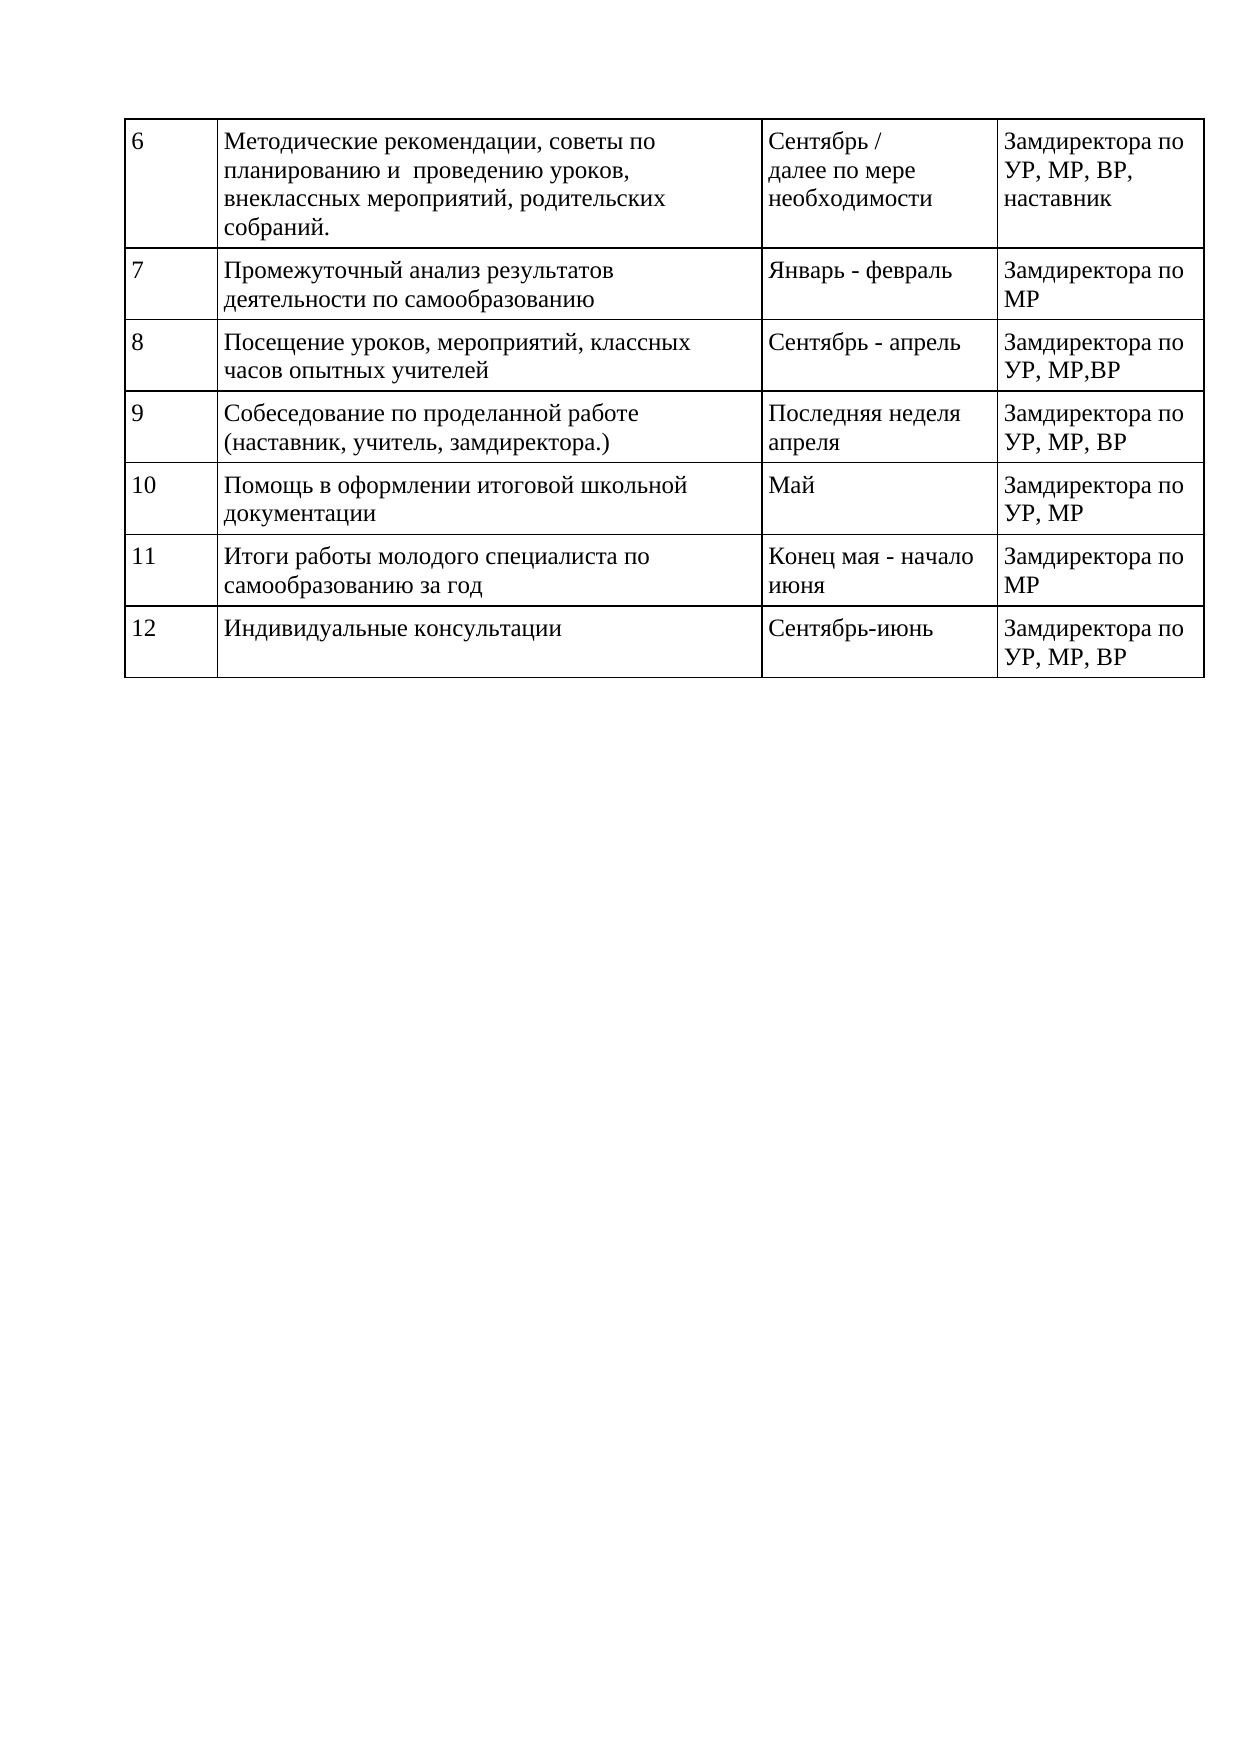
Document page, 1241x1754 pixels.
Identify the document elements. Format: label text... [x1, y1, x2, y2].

table_cell 8 [126, 320, 217, 390]
table_cell Сентябрь-июнь [763, 607, 997, 677]
table_cell Замдиректора по УР, МР, ВР [998, 607, 1203, 677]
table_cell Собеседование по проделанной работе (наставник, учитель, замдиректора.) [218, 392, 761, 462]
table_cell Промежуточный анализ результатов деятельности по самообразованию [218, 249, 761, 319]
table_cell Замдиректора по УР, МР, ВР [998, 392, 1203, 462]
table_cell Замдиректора по УР, МР,ВР [998, 320, 1203, 390]
table_cell 11 [126, 535, 217, 605]
table_cell Замдиректора по МР [998, 535, 1203, 605]
table_cell Замдиректора по УР, МР [998, 463, 1203, 533]
table_cell Последняя неделя апреля [763, 392, 997, 462]
table_cell 12 [126, 607, 217, 677]
table_cell Сентябрь / далее по мере необходимости [763, 120, 997, 247]
table_cell Сентябрь - апрель [763, 320, 997, 390]
table_cell Конец мая - начало июня [763, 535, 997, 605]
table_cell Итоги работы молодого специалиста по самообразованию за год [218, 535, 761, 605]
table_cell Замдиректора по МР [998, 249, 1203, 319]
table_cell 7 [126, 249, 217, 319]
table_cell Замдиректора по УР, МР, ВР, наставник [998, 120, 1203, 247]
table_cell Январь - февраль [763, 249, 997, 319]
table_cell Посещение уроков, мероприятий, классных часов опытных учителей [218, 320, 761, 390]
table_cell 10 [126, 463, 217, 533]
table_cell Помощь в оформлении итоговой школьной документации [218, 463, 761, 533]
table_cell Индивидуальные консультации [218, 607, 761, 677]
table_cell Май [763, 463, 997, 533]
table_cell 6 [126, 120, 217, 247]
table_cell Методические рекомендации, советы по планированию и проведению уроков, внеклассных мероприятий, родительских собраний. [218, 120, 761, 247]
table_cell 9 [126, 392, 217, 462]
